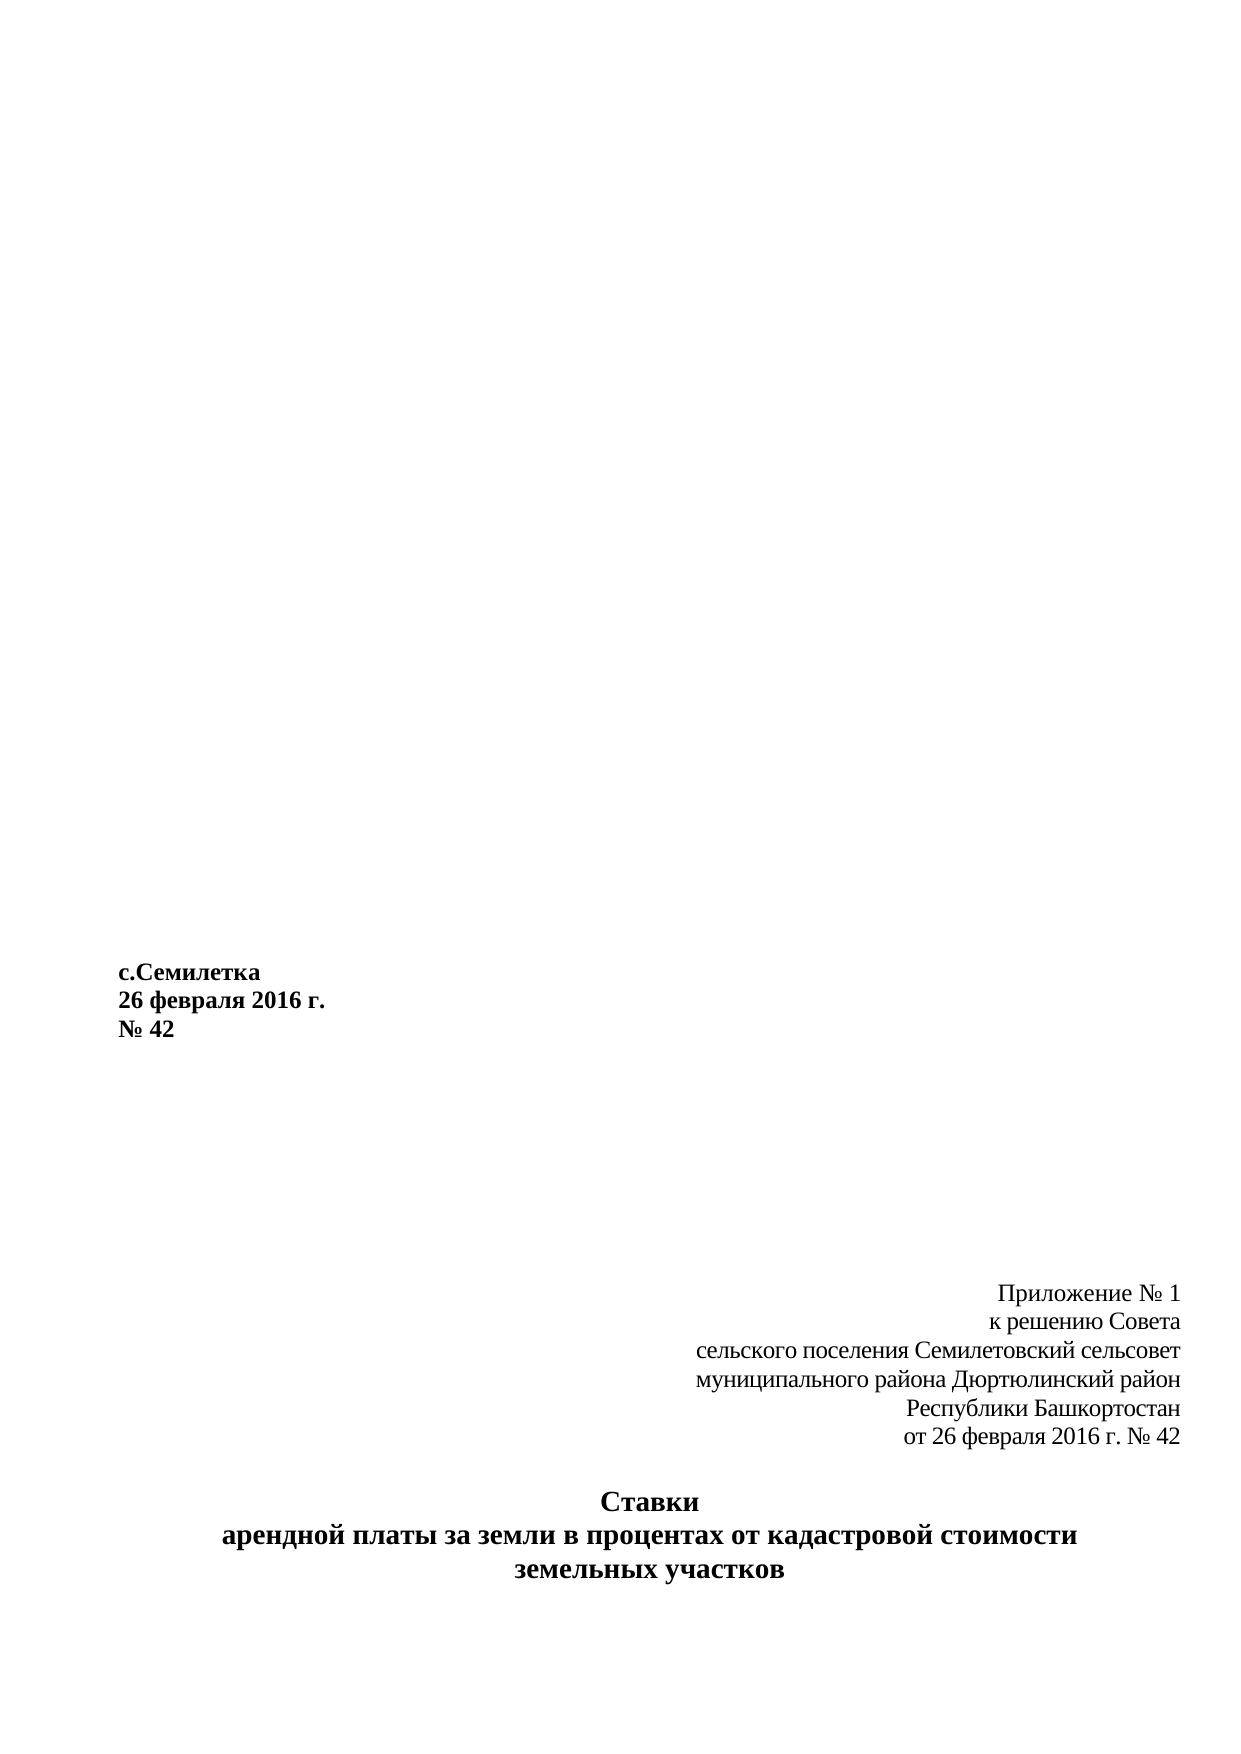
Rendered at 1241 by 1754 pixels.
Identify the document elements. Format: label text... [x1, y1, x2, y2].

text арендной платы за земли в процентах от кадастровой стоимости [118, 1517, 1181, 1551]
text сельского поселения Семилетовский сельсовет [118, 1335, 1181, 1364]
text с.Семилетка [118, 957, 1181, 985]
text Ставки [118, 1484, 1181, 1517]
text № 42 [118, 1014, 1181, 1043]
text Республики Башкортостан [118, 1393, 1181, 1421]
text к решению Совета [118, 1306, 1181, 1335]
text 26 февраля . [118, 985, 1181, 1014]
text от 26 февраля . № 42 [118, 1421, 1181, 1450]
text земельных участков [118, 1551, 1181, 1584]
text Приложение № 1 [118, 1278, 1181, 1306]
text муниципального района Дюртюлинский район [118, 1364, 1181, 1393]
